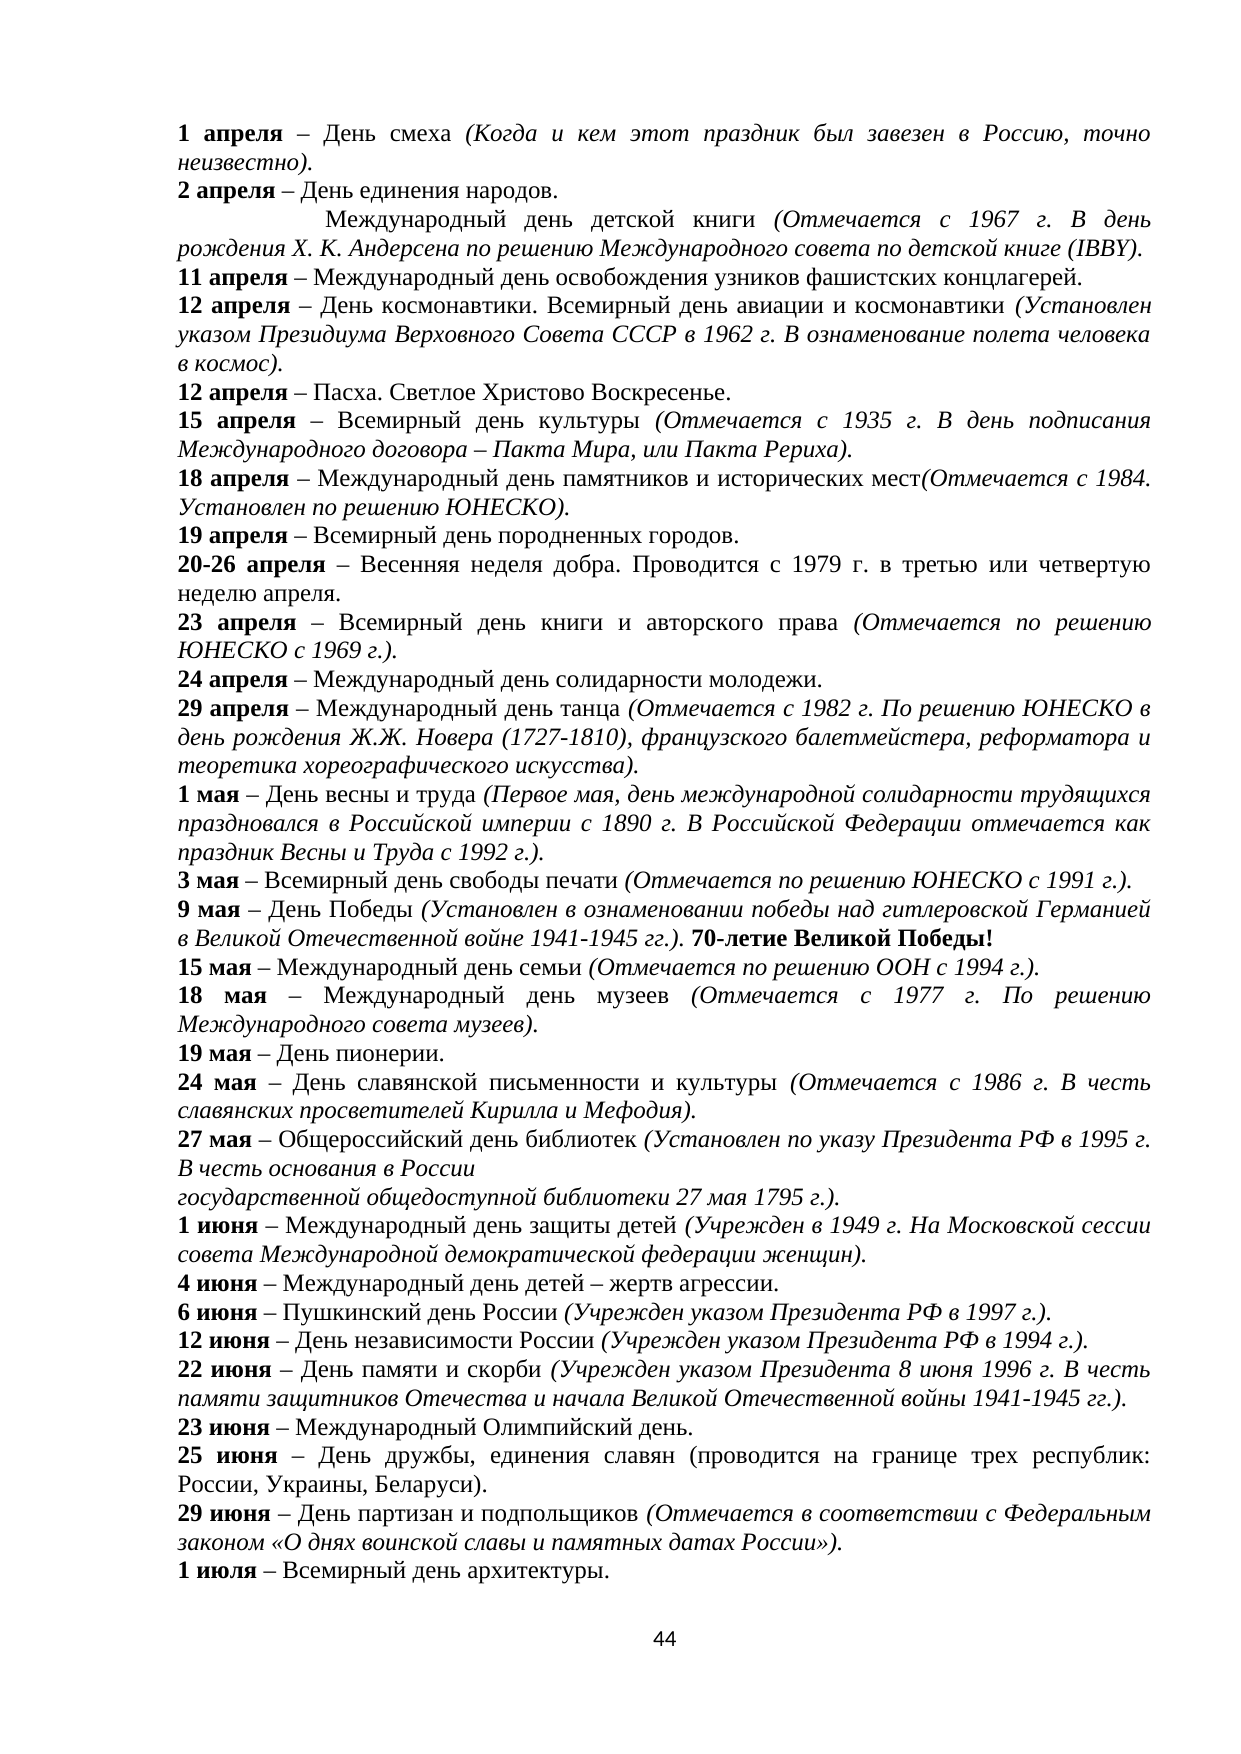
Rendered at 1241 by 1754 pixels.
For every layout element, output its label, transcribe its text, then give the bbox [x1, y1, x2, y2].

text 27 мая – Общероссийский день библиотек (Установлен по указу Президента РФ в 1995 г. В честь основания в России [177, 1124, 1152, 1182]
text 4 июня – Международный день детей – жертв агрессии. [177, 1268, 1152, 1297]
text 29 апреля – Международный день танца (Отмечается с 1982 г. По решению ЮНЕСКО в день рождения Ж.Ж. Новера (1727-1810), французского балетмейстера, реформатора и теоретика хореографического искусства). [177, 693, 1152, 779]
text 9 мая – День Победы (Установлен в ознаменовании победы над гитлеровской Германией в Великой Отечественной войне 1941-1945 гг.). 70-летие Великой Победы! [177, 894, 1152, 952]
text 25 июня – День дружбы, единения славян (проводится на границе трех республик: России, Украины, Беларуси). [177, 1441, 1152, 1498]
text 3 мая – Всемирный день свободы печати (Отмечается по решению ЮНЕСКО с 1991 г.). [177, 866, 1152, 894]
text 1 июля – Всемирный день архитектуры. [177, 1556, 1152, 1584]
text 1 апреля – День смеха (Когда и кем этот праздник был завезен в Россию, точно неизвестно). [177, 118, 1152, 176]
text 18 мая – Международный день музеев (Отмечается с 1977 г. По решению Международного совета музеев). [177, 981, 1152, 1038]
text 6 июня – Пушкинский день России (Учрежден указом Президента РФ в 1997 г.). [177, 1297, 1152, 1326]
text 15 апреля – Всемирный день культуры (Отмечается с 1935 г. В день подписания Международного договора – Пакта Мира, или Пакта Рериха). [177, 406, 1152, 463]
text 1 июня – Международный день защиты детей (Учрежден в 1949 г. На Московской сессии совета Международной демократической федерации женщин). [177, 1211, 1152, 1268]
text 12 апреля – День космонавтики. Всемирный день авиации и космонавтики (Установлен указом Президиума Верховного Совета СССР в 1962 г. В ознаменование полета человека в космос). [177, 291, 1152, 377]
text 12 июня – День независимости России (Учрежден указом Президента РФ в 1994 г.). [177, 1326, 1152, 1354]
text 19 апреля – Всемирный день породненных городов. [177, 521, 1152, 549]
text 20-26 апреля – Весенняя неделя добра. Проводится с 1979 г. в третью или четвертую неделю апреля. [177, 549, 1152, 607]
text 24 апреля – Международный день солидарности молодежи. [177, 664, 1152, 693]
text 22 июня – День памяти и скорби (Учрежден указом Президента 8 июня 1996 г. В честь памяти защитников Отечества и начала Великой Отечественной войны 1941-1945 гг.). [177, 1354, 1152, 1412]
text 1 мая – День весны и труда (Первое мая, день международной солидарности трудящихся праздновался в Российской империи с 1890 г. В Российской Федерации отмечается как праздник Весны и Труда с 1992 г.). [177, 779, 1152, 866]
text 29 июня – День партизан и подпольщиков (Отмечается в соответствии с Федеральным законом «О днях воинской славы и памятных датах России»). [177, 1498, 1152, 1556]
text 11 апреля – Международный день освобождения узников фашистских концлагерей. [177, 262, 1152, 291]
text 23 апреля – Всемирный день книги и авторского права (Отмечается по решению ЮНЕСКО с 1969 г.). [177, 607, 1152, 664]
text 15 мая – Международный день семьи (Отмечается по решению ООН с 1994 г.). [177, 952, 1152, 981]
text Международный день детской книги (Отмечается с 1967 г. В день рождения Х. К. Андерсена по решению Международного совета по детской книге (IBBY). [177, 204, 1152, 262]
text 2 апреля – День единения народов. [177, 176, 1152, 204]
text 18 апреля – Международный день памятников и исторических мест(Отмечается с 1984. Установлен по решению ЮНЕСКО). [177, 463, 1152, 521]
text 12 апреля – Пасха. Светлое Христово Воскресенье. [177, 377, 1152, 406]
text 23 июня – Международный Олимпийский день. [177, 1412, 1152, 1441]
text 24 мая – День славянской письменности и культуры (Отмечается с 1986 г. В честь славянских просветителей Кирилла и Мефодия). [177, 1067, 1152, 1124]
text государственной общедоступной библиотеки 27 мая 1795 г.). [177, 1182, 1152, 1211]
text 19 мая – День пионерии. [177, 1038, 1152, 1067]
